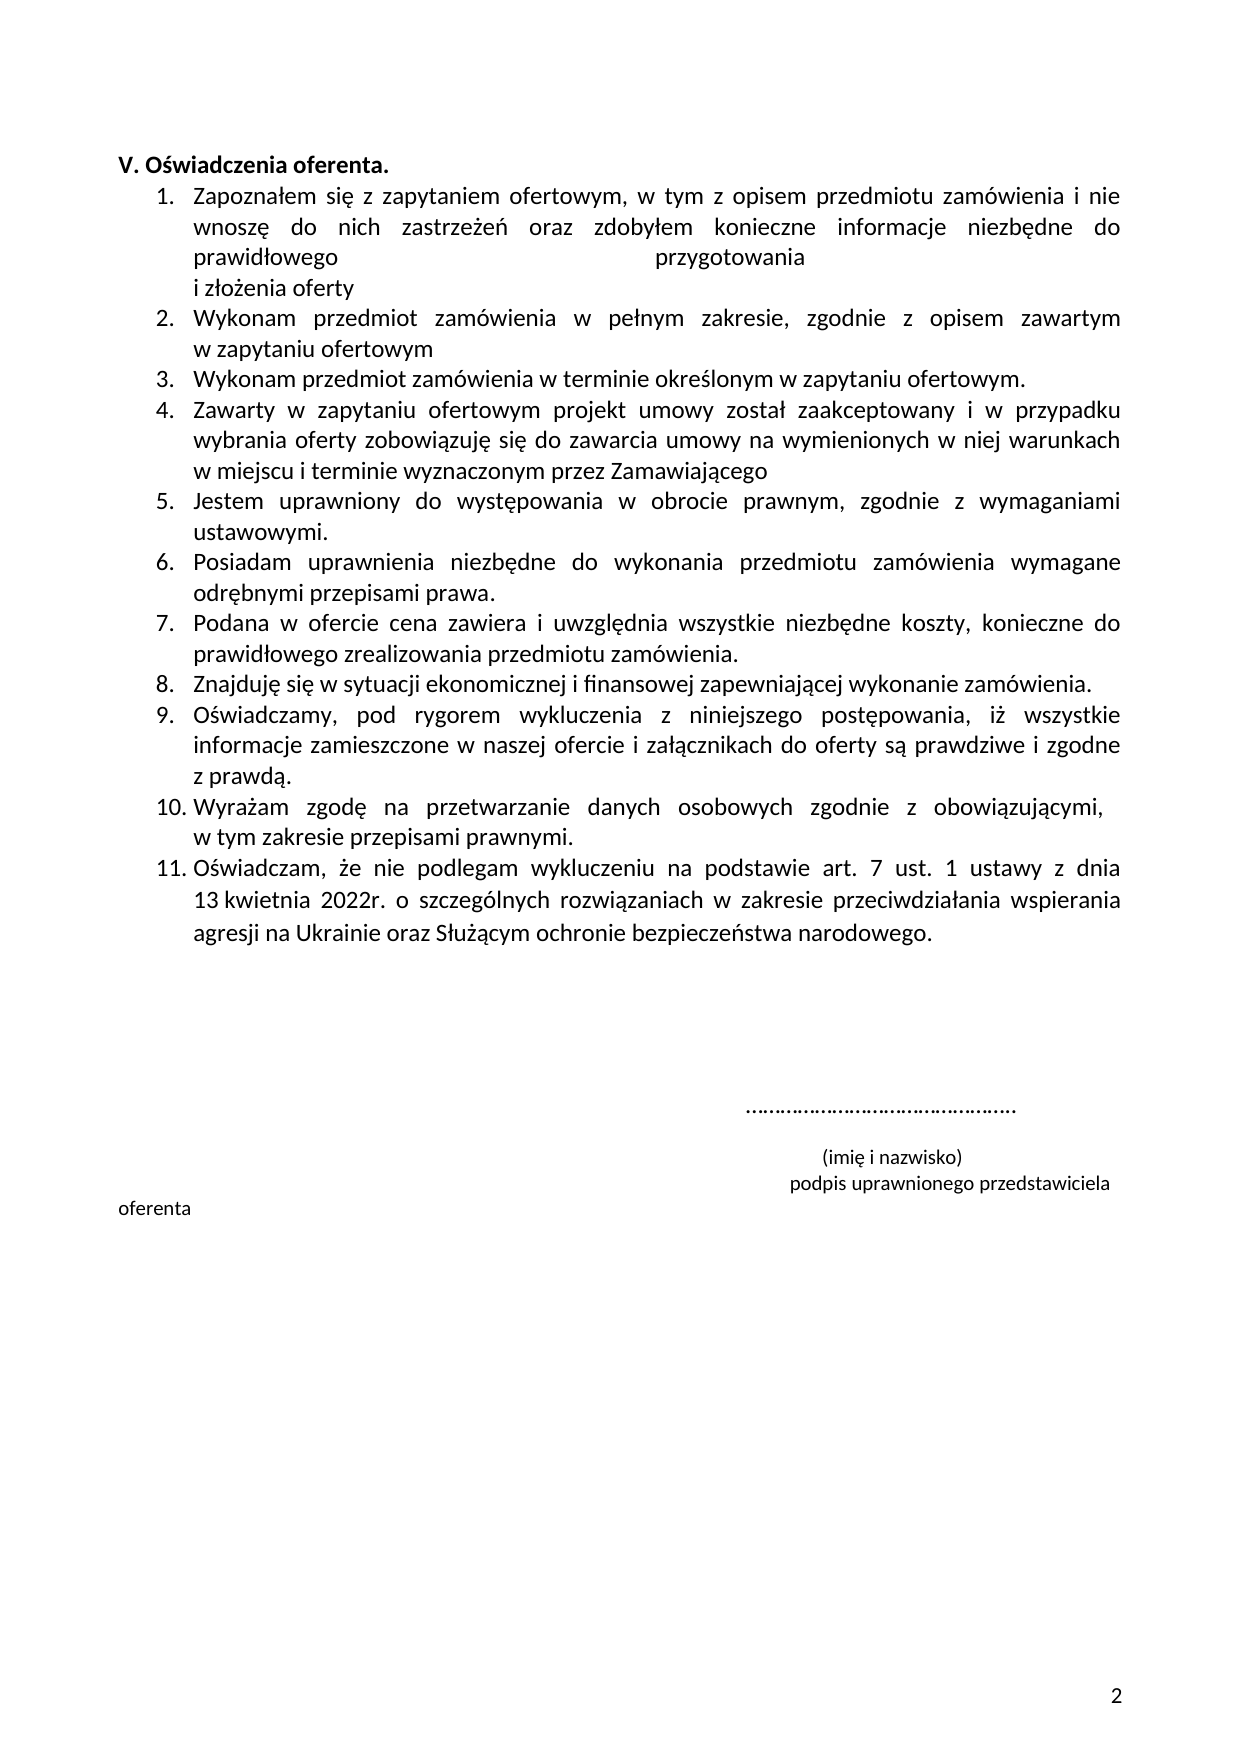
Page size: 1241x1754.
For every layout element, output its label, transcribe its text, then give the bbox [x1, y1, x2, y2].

list Wyrażam zgodę na przetwarzanie danych osobowych zgodnie z obowiązującymi, w tym zakresie przepisami prawnymi. [156, 791, 1122, 852]
text (imię i nazwisko) [118, 1144, 1122, 1170]
list Wykonam przedmiot zamówienia w terminie określonym w zapytaniu ofertowym. [156, 363, 1122, 394]
list Oświadczamy, pod rygorem wykluczenia z niniejszego postępowania, iż wszystkie informacje zamieszczone w naszej ofercie i załącznikach do oferty są prawdziwe i zgodne z prawdą. [156, 699, 1122, 791]
list Posiadam uprawnienia niezbędne do wykonania przedmiotu zamówienia wymagane odrębnymi przepisami prawa. [156, 546, 1122, 607]
text ……………………………………….. [118, 1089, 1122, 1119]
list Podana w ofercie cena zawiera i uwzględnia wszystkie niezbędne koszty, konieczne do prawidłowego zrealizowania przedmiotu zamówienia. [156, 607, 1122, 668]
list Zawarty w zapytaniu ofertowym projekt umowy został zaakceptowany i w przypadku wybrania oferty zobowiązuję się do zawarcia umowy na wymienionych w niej warunkach w miejscu i terminie wyznaczonym przez Zamawiającego [156, 394, 1122, 485]
list Jestem uprawniony do występowania w obrocie prawnym, zgodnie z wymaganiami ustawowymi. [156, 485, 1122, 546]
text V. Oświadczenia oferenta. [118, 150, 1122, 180]
text podpis uprawnionego przedstawiciela oferenta [118, 1170, 1122, 1221]
list Oświadczam, że nie podlegam wykluczeniu na podstawie art. 7 ust. 1 ustawy z dnia 13 kwietnia 2022r. o szczególnych rozwiązaniach w zakresie przeciwdziałania wspierania agresji na Ukrainie oraz Służącym ochronie bezpieczeństwa narodowego. [156, 852, 1122, 948]
list Zapoznałem się z zapytaniem ofertowym, w tym z opisem przedmiotu zamówienia i nie wnoszę do nich zastrzeżeń oraz zdobyłem konieczne informacje niezbędne do prawidłowego przygotowania i złożenia oferty [156, 180, 1122, 302]
list Znajduję się w sytuacji ekonomicznej i finansowej zapewniającej wykonanie zamówienia. [156, 668, 1122, 699]
list Wykonam przedmiot zamówienia w pełnym zakresie, zgodnie z opisem zawartym w zapytaniu ofertowym [156, 302, 1122, 363]
